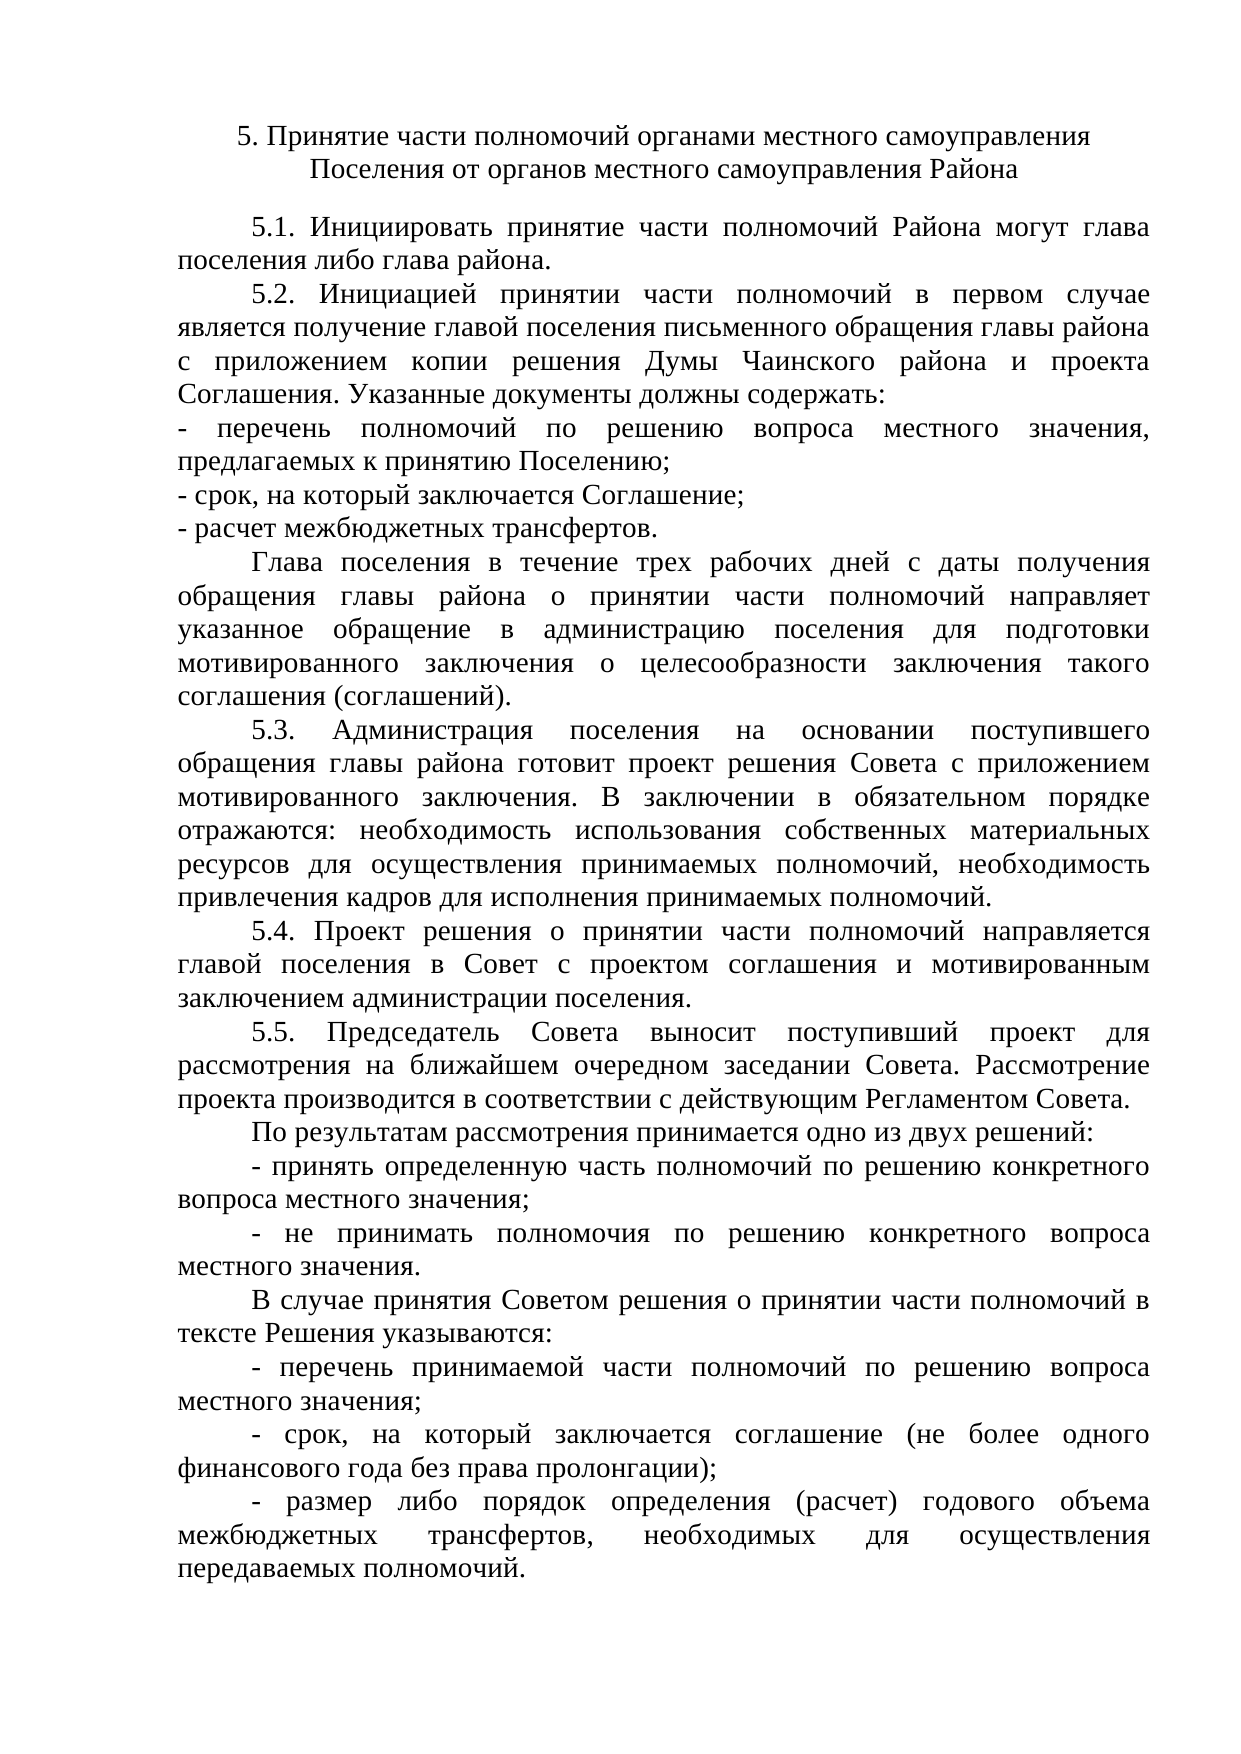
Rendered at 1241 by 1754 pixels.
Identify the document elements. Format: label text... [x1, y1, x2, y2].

text - принять определенную часть полномочий по решению конкретного вопроса местного значения; [177, 1148, 1152, 1215]
text - не принимать полномочия по решению конкретного вопроса местного значения. [177, 1215, 1152, 1282]
text - перечень принимаемой части полномочий по решению вопроса местного значения; [177, 1349, 1152, 1416]
text 5.3. Администрация поселения на основании поступившего обращения главы района готовит проект решения Совета с приложением мотивированного заключения. В заключении в обязательном порядке отражаются: необходимость использования собственных материальных ресурсов для осуществления принимаемых полномочий, необходимость привлечения кадров для исполнения принимаемых полномочий. [177, 712, 1152, 913]
text Глава поселения в течение трех рабочих дней с даты получения обращения главы района о принятии части полномочий направляет указанное обращение в администрацию поселения для подготовки мотивированного заключения о целесообразности заключения такого соглашения (соглашений). [177, 544, 1152, 712]
text В случае принятия Советом решения о принятии части полномочий в тексте Решения указываются: [177, 1282, 1152, 1349]
text 5.2. Инициацией принятии части полномочий в первом случае является получение главой поселения письменного обращения главы района с приложением копии решения Думы Чаинского района и проекта Соглашения. Указанные документы должны содержать: [177, 276, 1152, 410]
text - расчет межбюджетных трансфертов. [177, 511, 1152, 544]
text - перечень полномочий по решению вопроса местного значения, предлагаемых к принятию Поселению; [177, 410, 1152, 477]
text 5.4. Проект решения о принятии части полномочий направляется главой поселения в Совет с проектом соглашения и мотивированным заключением администрации поселения. [177, 913, 1152, 1014]
text - размер либо порядок определения (расчет) годового объема межбюджетных трансфертов, необходимых для осуществления передаваемых полномочий. [177, 1483, 1152, 1584]
text 5.1. Инициировать принятие части полномочий Района могут глава поселения либо глава района. [177, 209, 1152, 276]
text 5.5. Председатель Совета выносит поступивший проект для рассмотрения на ближайшем очередном заседании Совета. Рассмотрение проекта производится в соответствии с действующим Регламентом Совета. [177, 1014, 1152, 1114]
text По результатам рассмотрения принимается одно из двух решений: [177, 1114, 1152, 1148]
text - срок, на который заключается соглашение (не более одного финансового года без права пролонгации); [177, 1416, 1152, 1483]
text 5. Принятие части полномочий органами местного самоуправления Поселения от органов местного самоуправления Района [177, 118, 1152, 185]
text - срок, на который заключается Соглашение; [177, 477, 1152, 511]
